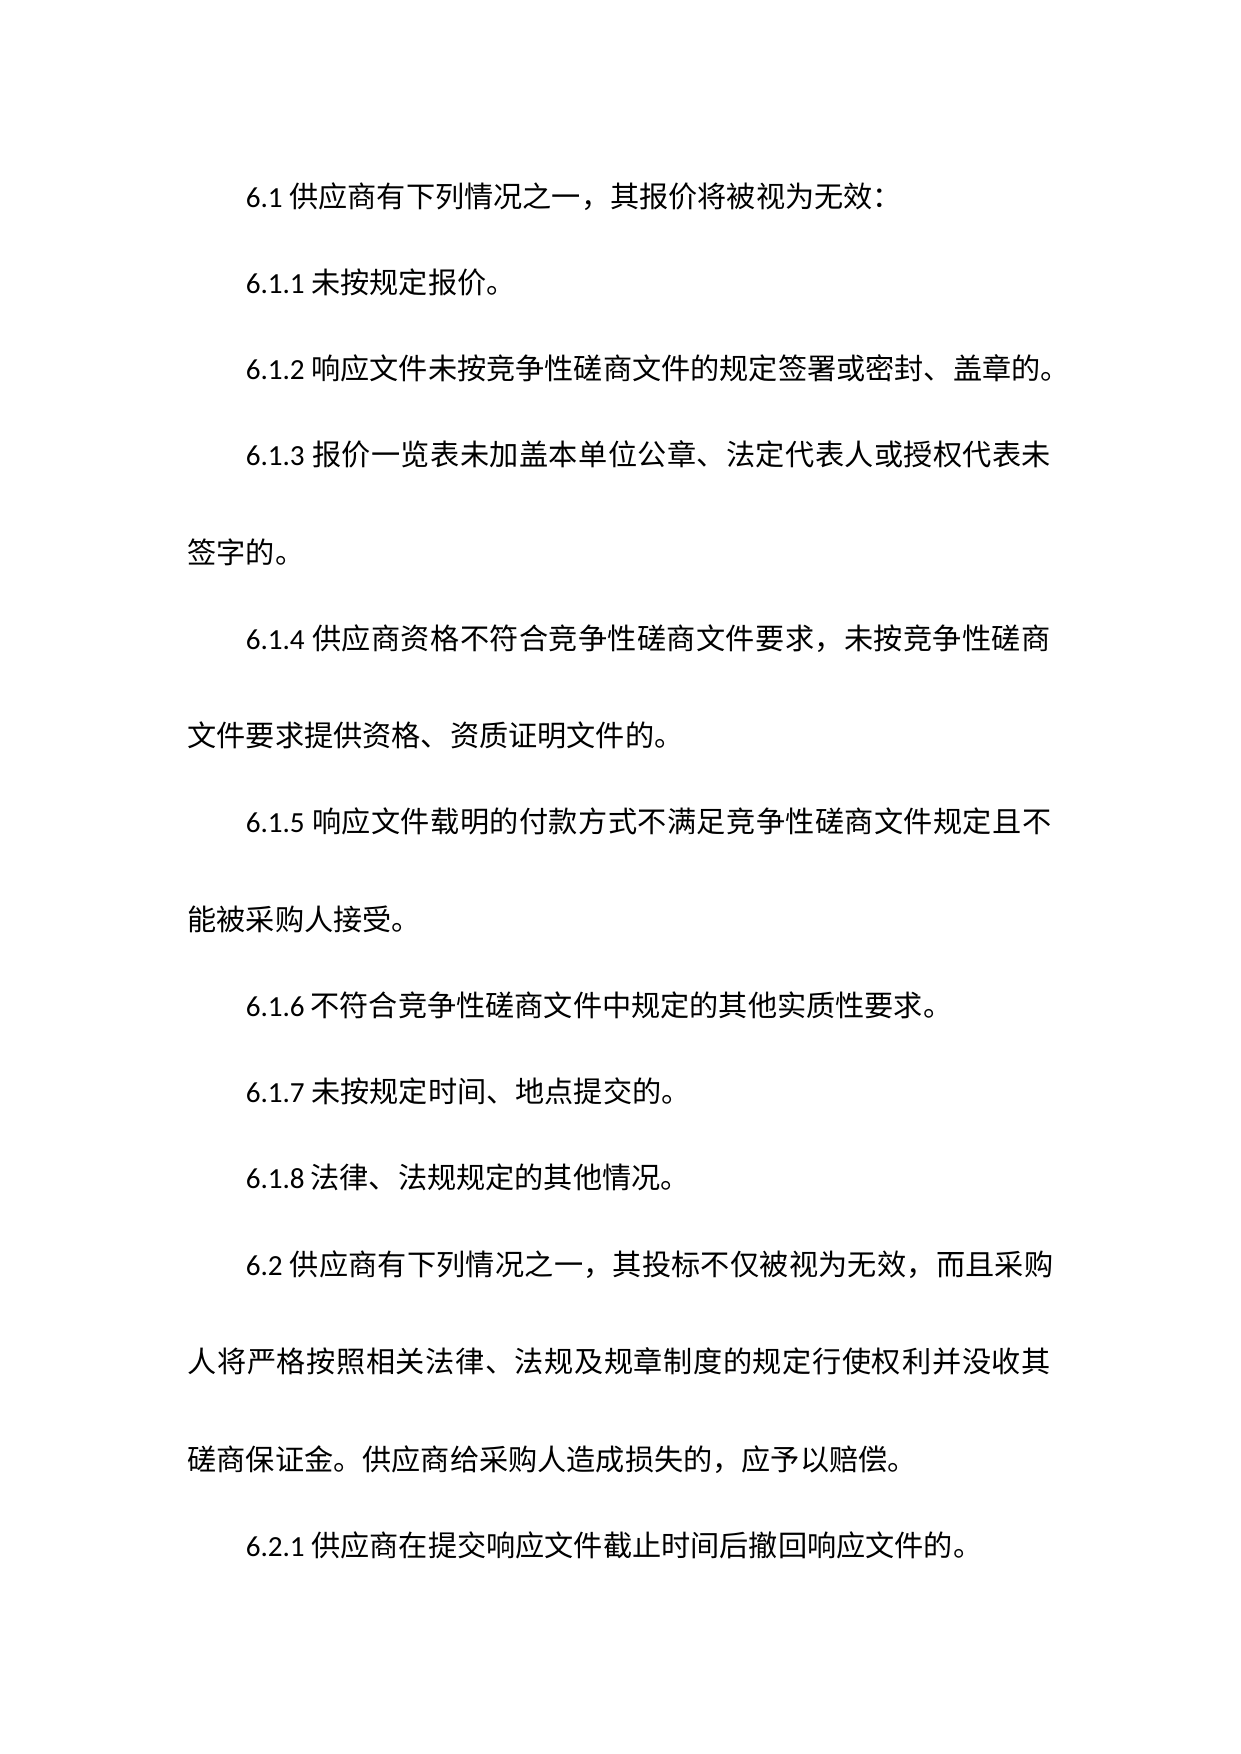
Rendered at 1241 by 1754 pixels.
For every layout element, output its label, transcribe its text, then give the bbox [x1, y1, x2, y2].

text 6.1.6不符合竞争性磋商文件中规定的其他实质性要求。 [187, 971, 1053, 1036]
text 6.1.4 供应商资格不符合竞争性磋商文件要求，未按竞争性磋商文件要求提供资格、资质证明文件的。 [187, 604, 1053, 767]
text 6.1.8法律、法规规定的其他情况。 [187, 1144, 1053, 1209]
text 6.1 供应商有下列情况之一，其报价将被视为无效： [187, 162, 1053, 227]
text 6.2 供应商有下列情况之一，其投标不仅被视为无效，而且采购人将严格按照相关法律、法规及规章制度的规定行使权利并没收其磋商保证金。供应商给采购人造成损失的，应予以赔偿。 [187, 1230, 1053, 1490]
text 6.1.3 报价一览表未加盖本单位公章、法定代表人或授权代表未签字的。 [187, 420, 1053, 583]
text 6.1.1 未按规定报价。 [187, 248, 1053, 313]
text 6.1.7 未按规定时间、地点提交的。 [187, 1057, 1053, 1122]
text 6.2.1 供应商在提交响应文件截止时间后撤回响应文件的。 [187, 1511, 1053, 1576]
text 6.1.5 响应文件载明的付款方式不满足竞争性磋商文件规定且不能被采购人接受。 [187, 788, 1053, 950]
text 6.1.2 响应文件未按竞争性磋商文件的规定签署或密封、盖章的。 [187, 334, 1053, 399]
